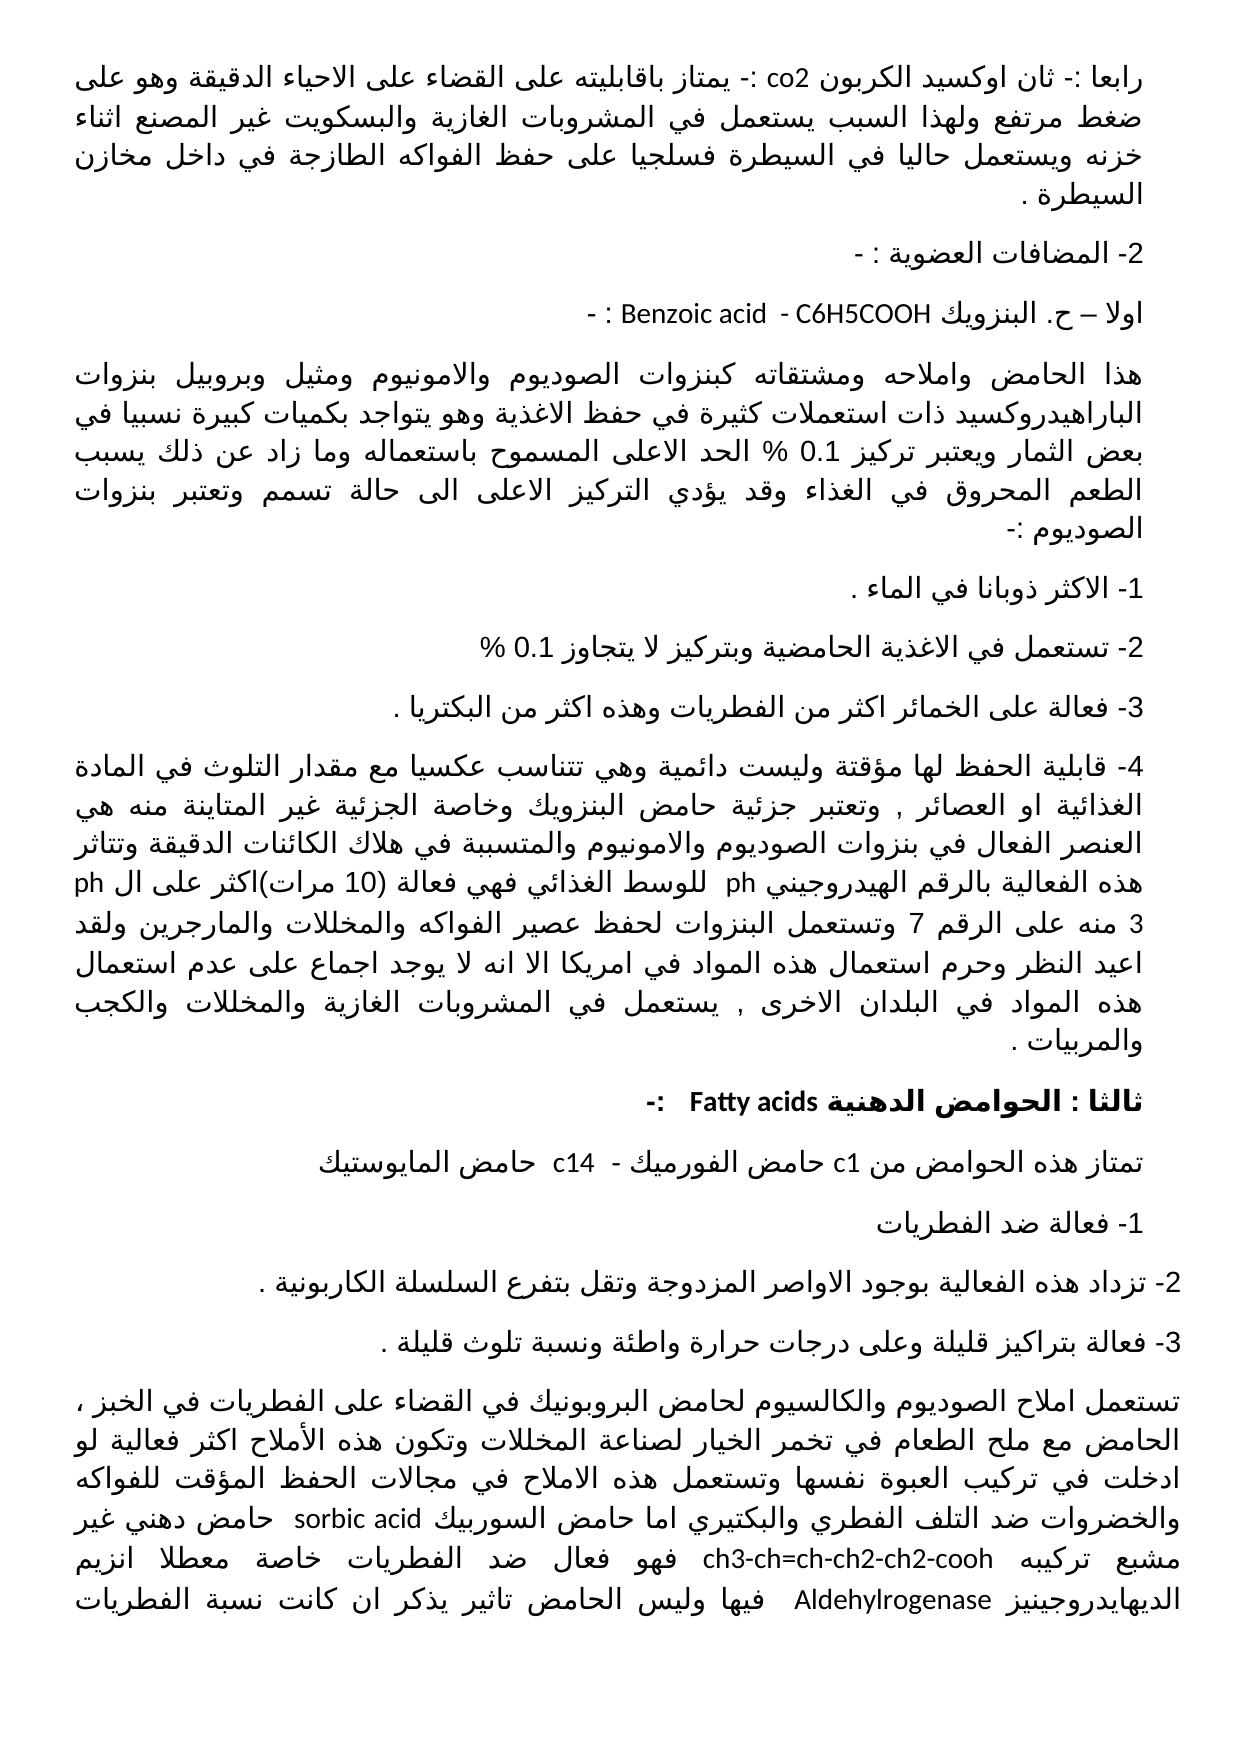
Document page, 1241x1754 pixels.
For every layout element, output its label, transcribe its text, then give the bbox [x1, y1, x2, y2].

text 2- المضافات العضوية : - [74, 236, 1144, 270]
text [74, 1384, 1181, 1617]
text 1- فعالة ضد الفطريات [74, 1206, 1144, 1240]
text 4- قابلية الحفظ لها مؤقتة وليست دائمية وهي تتناسب عكسيا مع مقدار التلوث في المادة الغذائية او العصائر , وتعتبر جزئية حامض البنزويك وخاصة الجزئية غير المتاينة منه هي العنصر الفعال في بنزوات الصوديوم والامونيوم والمتسببة في هلاك الكائنات الدقيقة وتتاثر هذه الفعالية بالرقم الهيدروجيني ph للوسط الغذائي فهي فعالة (10 مرات)اكثر على ال ph 3 منه على الرقم 7 وتستعمل البنزوات لحفظ عصير الفواكه والمخللات والمارجرين ولقد اعيد النظر وحرم استعمال هذه المواد في امريكا الا انه لا يوجد اجماع على عدم استعمال هذه المواد في البلدان الاخرى , يستعمل في المشروبات الغازية والمخللات والكجب والمربيات . [74, 749, 1144, 1057]
text 2- تزداد هذه الفعالية بوجود الاواصر المزدوجة وتقل بتفرع السلسلة الكاربونية . [74, 1266, 1181, 1299]
text تمتاز هذه الحوامض من c1 حامض الفورميك - c14 حامض المايوستيك [74, 1144, 1144, 1180]
text 2- تستعمل في الاغذية الحامضية وبتركيز لا يتجاوز 0.1 % [74, 630, 1144, 664]
text 1- الاكثر ذوبانا في الماء . [74, 571, 1144, 604]
text رابعا :- ثان اوكسيد الكربون co2 :- يمتاز باقابليته على القضاء على الاحياء الدقيقة وهو على ضغط مرتفع ولهذا السبب يستعمل في المشروبات الغازية والبسكويت غير المصنع اثناء خزنه ويستعمل حاليا في السيطرة فسلجيا على حفظ الفواكه الطازجة في داخل مخازن السيطرة . [74, 59, 1144, 210]
text 3- فعالة بتراكيز قليلة وعلى درجات حرارة واطئة ونسبة تلوث قليلة . [74, 1325, 1181, 1358]
text هذا الحامض واملاحه ومشتقاته كبنزوات الصوديوم والامونيوم ومثيل وبروبيل بنزوات الباراهيدروكسيد ذات استعملات كثيرة في حفظ الاغذية وهو يتواجد بكميات كبيرة نسبيا في بعض الثمار ويعتبر تركيز 0.1 % الحد الاعلى المسموح باستعماله وما زاد عن ذلك يسبب الطعم المحروق في الغذاء وقد يؤدي التركيز الاعلى الى حالة تسمم وتعتبر بنزوات الصوديوم :- [74, 357, 1144, 545]
text ثالثا : الحوامض الدهنية Fatty acids :- [74, 1083, 1144, 1118]
text اولا – ح. البنزويك Benzoic acid - C6H5COOH : - [74, 296, 1144, 331]
text 3- فعالة على الخمائر اكثر من الفطريات وهذه اكثر من البكتريا . [74, 689, 1144, 723]
